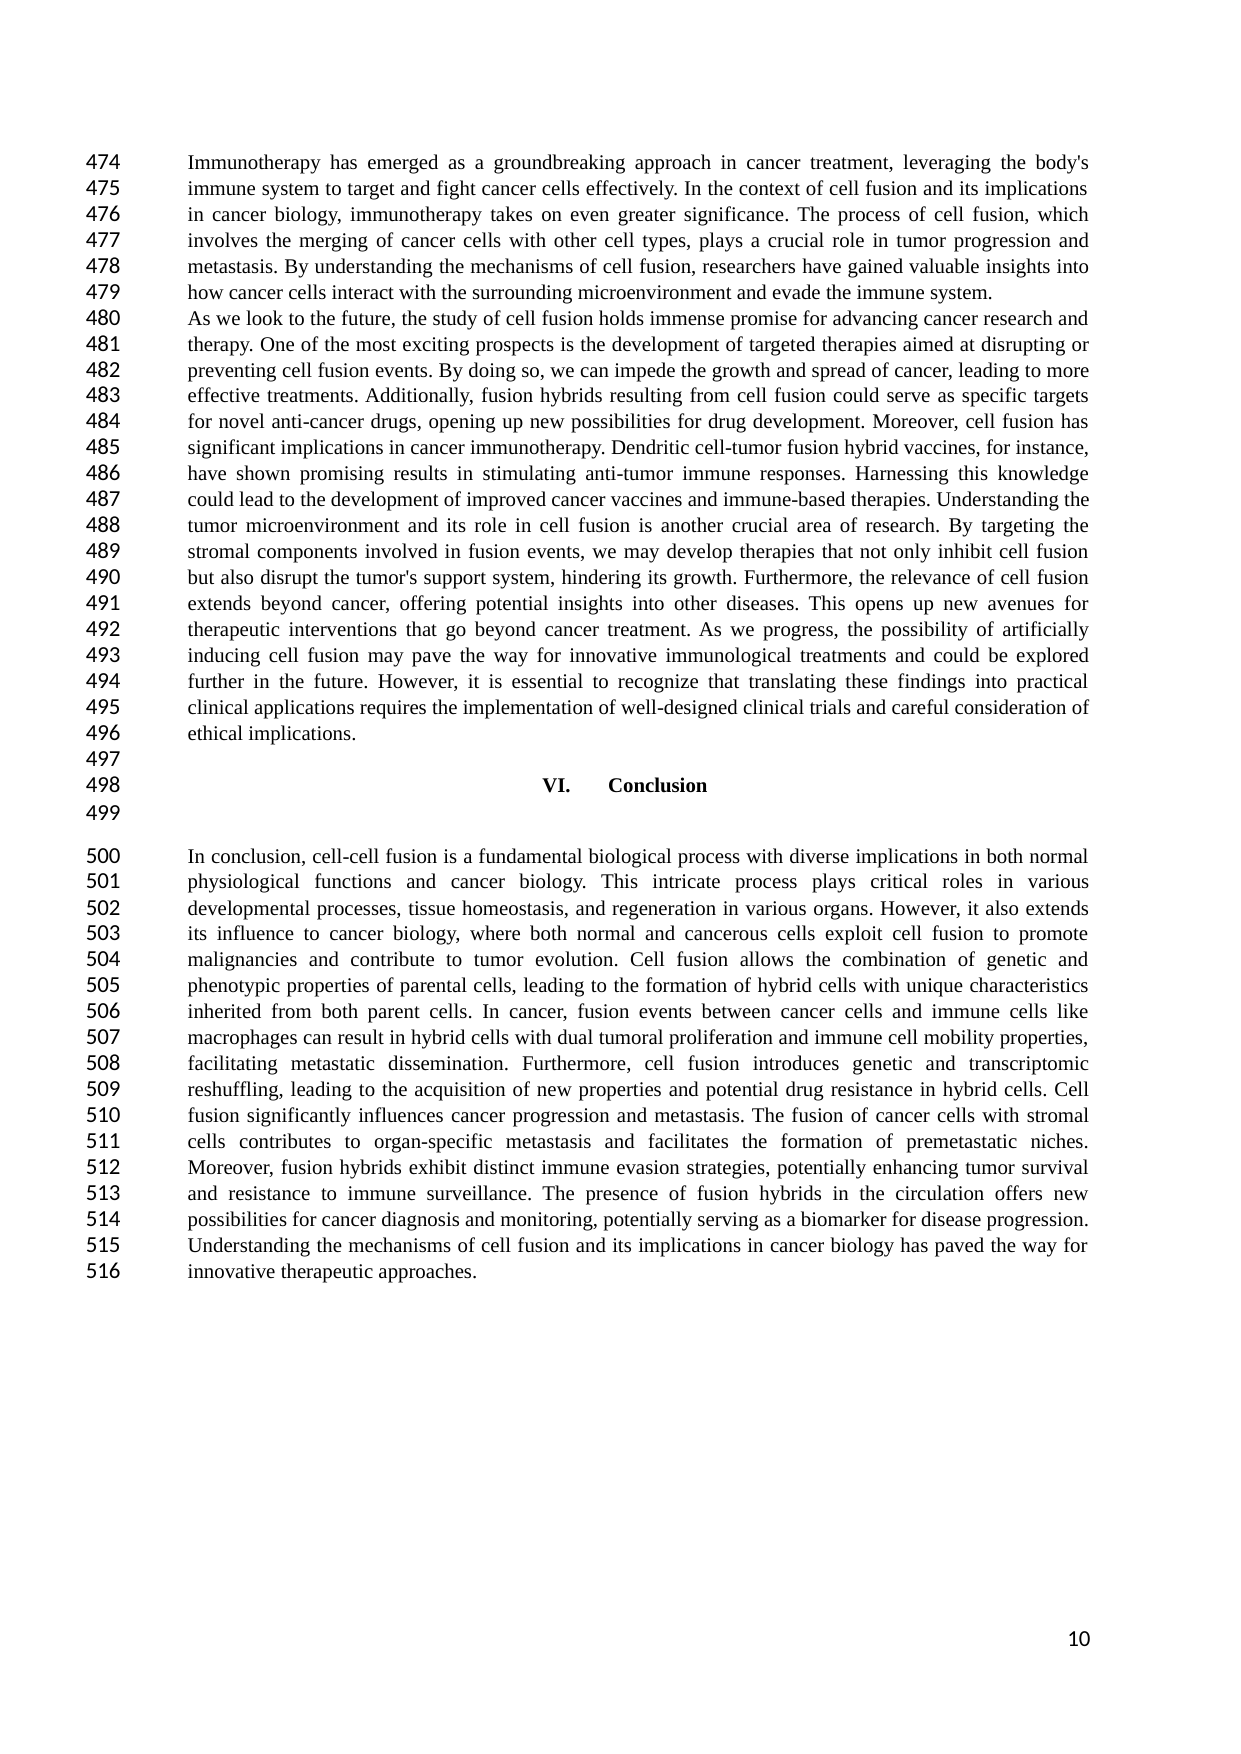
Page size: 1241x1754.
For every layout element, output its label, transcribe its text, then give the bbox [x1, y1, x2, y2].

text As we look to the future, the study of cell fusion holds immense promise for advancing cancer research and therapy. One of the most exciting prospects is the development of targeted therapies aimed at disrupting or preventing cell fusion events. By doing so, we can impede the growth and spread of cancer, leading to more effective treatments. Additionally, fusion hybrids resulting from cell fusion could serve as specific targets for novel anti-cancer drugs, opening up new possibilities for drug development. Moreover, cell fusion has significant implications in cancer immunotherapy. Dendritic cell-tumor fusion hybrid vaccines, for instance, have shown promising results in stimulating anti-tumor immune responses. Harnessing this knowledge could lead to the development of improved cancer vaccines and immune-based therapies. Understanding the tumor microenvironment and its role in cell fusion is another crucial area of research. By targeting the stromal components involved in fusion events, we may develop therapies that not only inhibit cell fusion but also disrupt the tumor's support system, hindering its growth. Furthermore, the relevance of cell fusion extends beyond cancer, offering potential insights into other diseases. This opens up new avenues for therapeutic interventions that go beyond cancer treatment. As we progress, the possibility of artificially inducing cell fusion may pave the way for innovative immunological treatments and could be explored further in the future. However, it is essential to recognize that translating these findings into practical clinical applications requires the implementation of well-designed clinical trials and careful consideration of ethical implications. [187, 306, 1090, 745]
text In conclusion, cell-cell fusion is a fundamental biological process with diverse implications in both normal physiological functions and cancer biology. This intricate process plays critical roles in various developmental processes, tissue homeostasis, and regeneration in various organs. However, it also extends its influence to cancer biology, where both normal and cancerous cells exploit cell fusion to promote malignancies and contribute to tumor evolution. Cell fusion allows the combination of genetic and phenotypic properties of parental cells, leading to the formation of hybrid cells with unique characteristics inherited from both parent cells. In cancer, fusion events between cancer cells and immune cells like macrophages can result in hybrid cells with dual tumoral proliferation and immune cell mobility properties, facilitating metastatic dissemination. Furthermore, cell fusion introduces genetic and transcriptomic reshuffling, leading to the acquisition of new properties and potential drug resistance in hybrid cells. Cell fusion significantly influences cancer progression and metastasis. The fusion of cancer cells with stromal cells contributes to organ-specific metastasis and facilitates the formation of premetastatic niches. Moreover, fusion hybrids exhibit distinct immune evasion strategies, potentially enhancing tumor survival and resistance to immune surveillance. The presence of fusion hybrids in the circulation offers new possibilities for cancer diagnosis and monitoring, potentially serving as a biomarker for disease progression. Understanding the mechanisms of cell fusion and its implications in cancer biology has paved the way for innovative therapeutic approaches. [187, 843, 1090, 1283]
text Immunotherapy has emerged as a groundbreaking approach in cancer treatment, leveraging the body's immune system to target and fight cancer cells effectively. In the context of cell fusion and its implications in cancer biology, immunotherapy takes on even greater significance. The process of cell fusion, which involves the merging of cancer cells with other cell types, plays a crucial role in tumor progression and metastasis. By understanding the mechanisms of cell fusion, researchers have gained valuable insights into how cancer cells interact with the surrounding microenvironment and evade the immune system. [187, 150, 1090, 304]
subtitle Conclusion [187, 772, 1090, 797]
